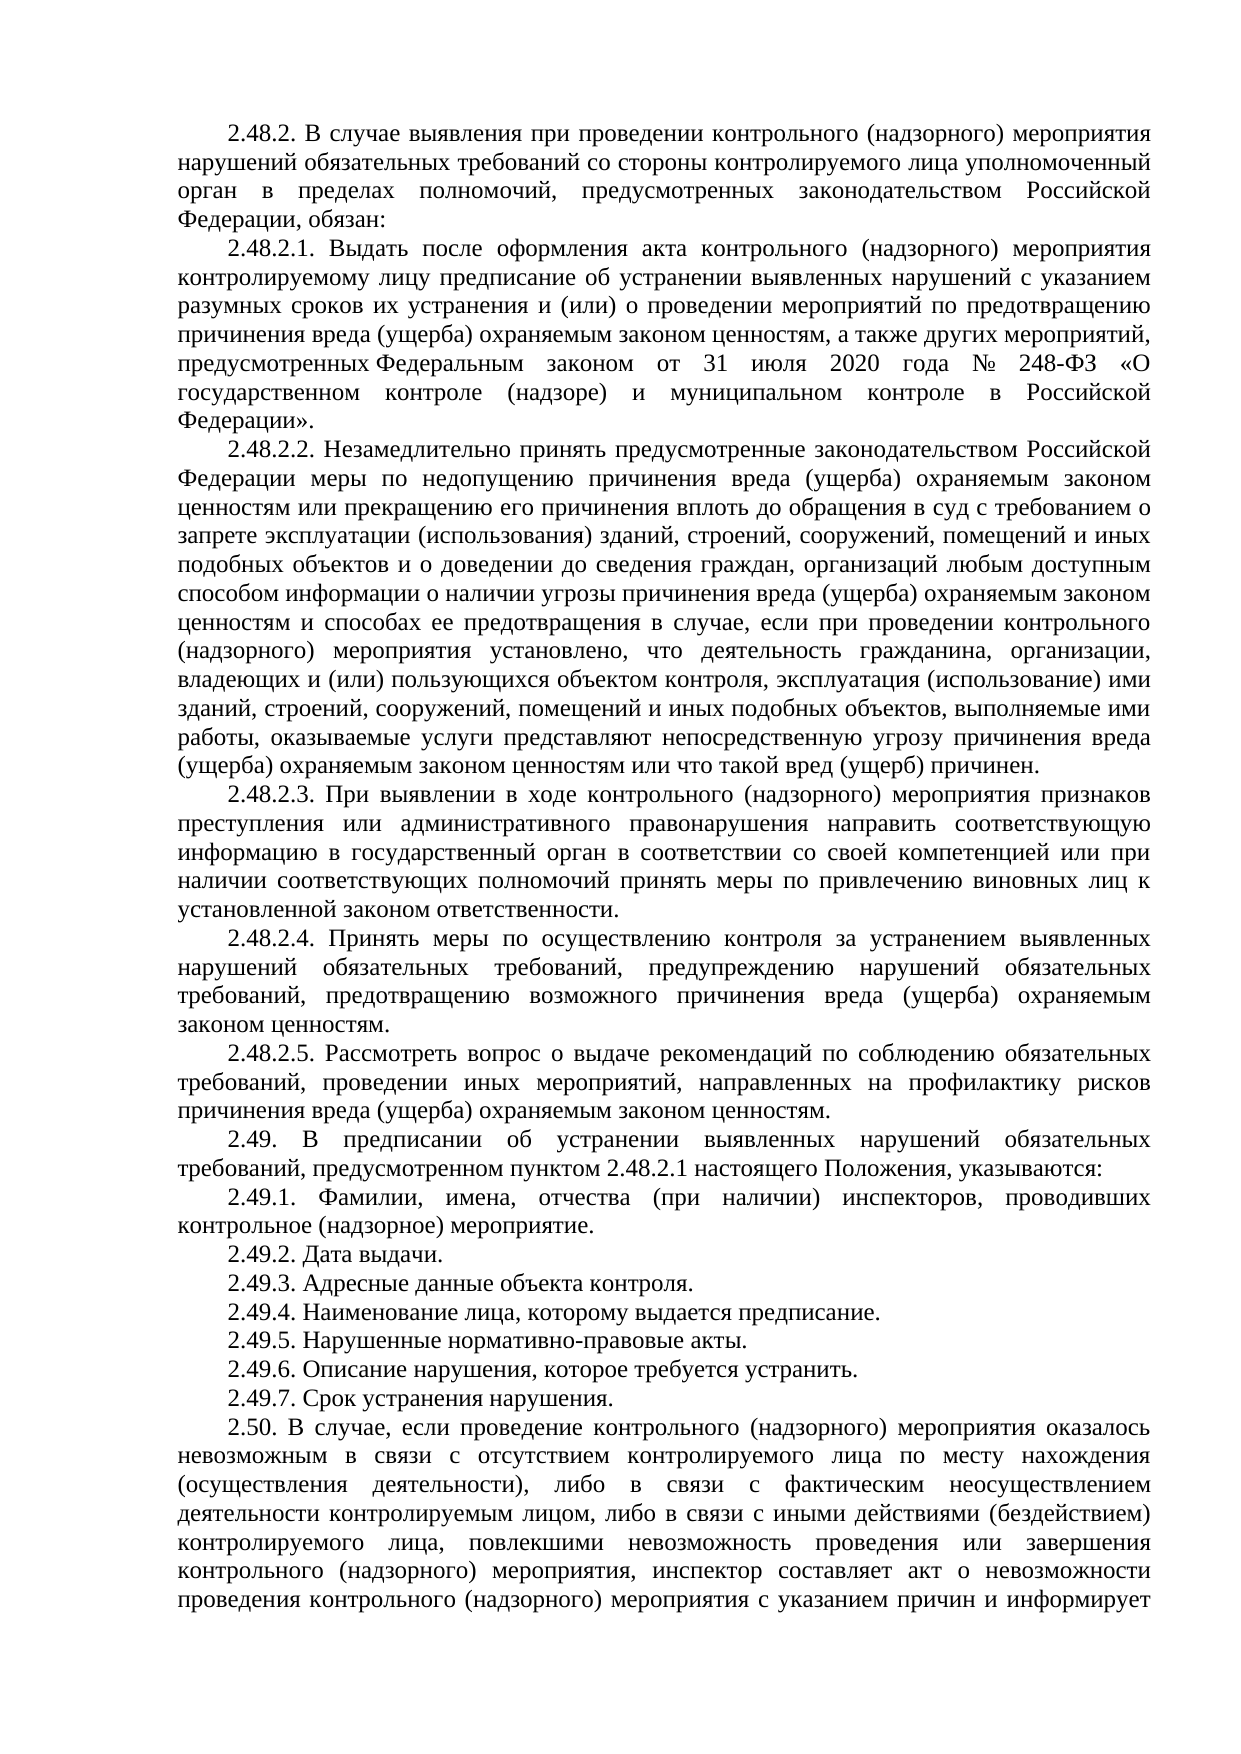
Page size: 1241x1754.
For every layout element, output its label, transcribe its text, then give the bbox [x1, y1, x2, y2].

text 2.49.1. Фамилии, имена, отчества (при наличии) инспекторов, проводивших контрольное (надзорное) мероприятие. [177, 1182, 1152, 1239]
text 2.49.7. Срок устранения нарушения. [177, 1383, 1152, 1412]
text 2.49.2. Дата выдачи. [177, 1239, 1152, 1268]
text 2.48.2.3. При выявлении в ходе контрольного (надзорного) мероприятия признаков преступления или административного правонарушения направить соответствующую информацию в государственный орган в соответствии со своей компетенцией или при наличии соответствующих полномочий принять меры по привлечению виновных лиц к установленной законом ответственности. [177, 779, 1152, 923]
text 2.48.2.2. Незамедлительно принять предусмотренные законодательством Российской Федерации меры по недопущению причинения вреда (ущерба) охраняемым законом ценностям или прекращению его причинения вплоть до обращения в суд с требованием о запрете эксплуатации (использования) зданий, строений, сооружений, помещений и иных подобных объектов и о доведении до сведения граждан, организаций любым доступным способом информации о наличии угрозы причинения вреда (ущерба) охраняемым законом ценностям и способах ее предотвращения в случае, если при проведении контрольного (надзорного) мероприятия установлено, что деятельность гражданина, организации, владеющих и (или) пользующихся объектом контроля, эксплуатация (использование) ими зданий, строений, сооружений, помещений и иных подобных объектов, выполняемые ими работы, оказываемые услуги представляют непосредственную угрозу причинения вреда (ущерба) охраняемым законом ценностям или что такой вред (ущерб) причинен. [177, 434, 1152, 779]
text 2.48.2.5. Рассмотреть вопрос о выдаче рекомендаций по соблюдению обязательных требований, проведении иных мероприятий, направленных на профилактику рисков причинения вреда (ущерба) охраняемым законом ценностям. [177, 1038, 1152, 1124]
text 2.48.2.1. Выдать после оформления акта контрольного (надзорного) мероприятия контролируемому лицу предписание об устранении выявленных нарушений с указанием разумных сроков их устранения и (или) о проведении мероприятий по предотвращению причинения вреда (ущерба) охраняемым законом ценностям, а также других мероприятий, предусмотренных Федеральным законом от 31 июля 2020 года № 248-ФЗ «О государственном контроле (надзоре) и муниципальном контроле в Российской Федерации». [177, 233, 1152, 434]
text 2.49.3. Адресные данные объекта контроля. [177, 1268, 1152, 1297]
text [177, 1412, 1152, 1613]
text 2.48.2. В случае выявления при проведении контрольного (надзорного) мероприятия нарушений обязательных требований со стороны контролируемого лица уполномоченный орган в пределах полномочий, предусмотренных законодательством Российской Федерации, обязан: [177, 118, 1152, 233]
text 2.49. В предписании об устранении выявленных нарушений обязательных требований, предусмотренном пунктом 2.48.2.1 настоящего Положения, указываются: [177, 1124, 1152, 1182]
text 2.49.4. Наименование лица, которому выдается предписание. [177, 1297, 1152, 1326]
text 2.49.5. Нарушенные нормативно-правовые акты. [177, 1326, 1152, 1354]
text 2.49.6. Описание нарушения, которое требуется устранить. [177, 1354, 1152, 1383]
text 2.48.2.4. Принять меры по осуществлению контроля за устранением выявленных нарушений обязательных требований, предупреждению нарушений обязательных требований, предотвращению возможного причинения вреда (ущерба) охраняемым законом ценностям. [177, 923, 1152, 1038]
